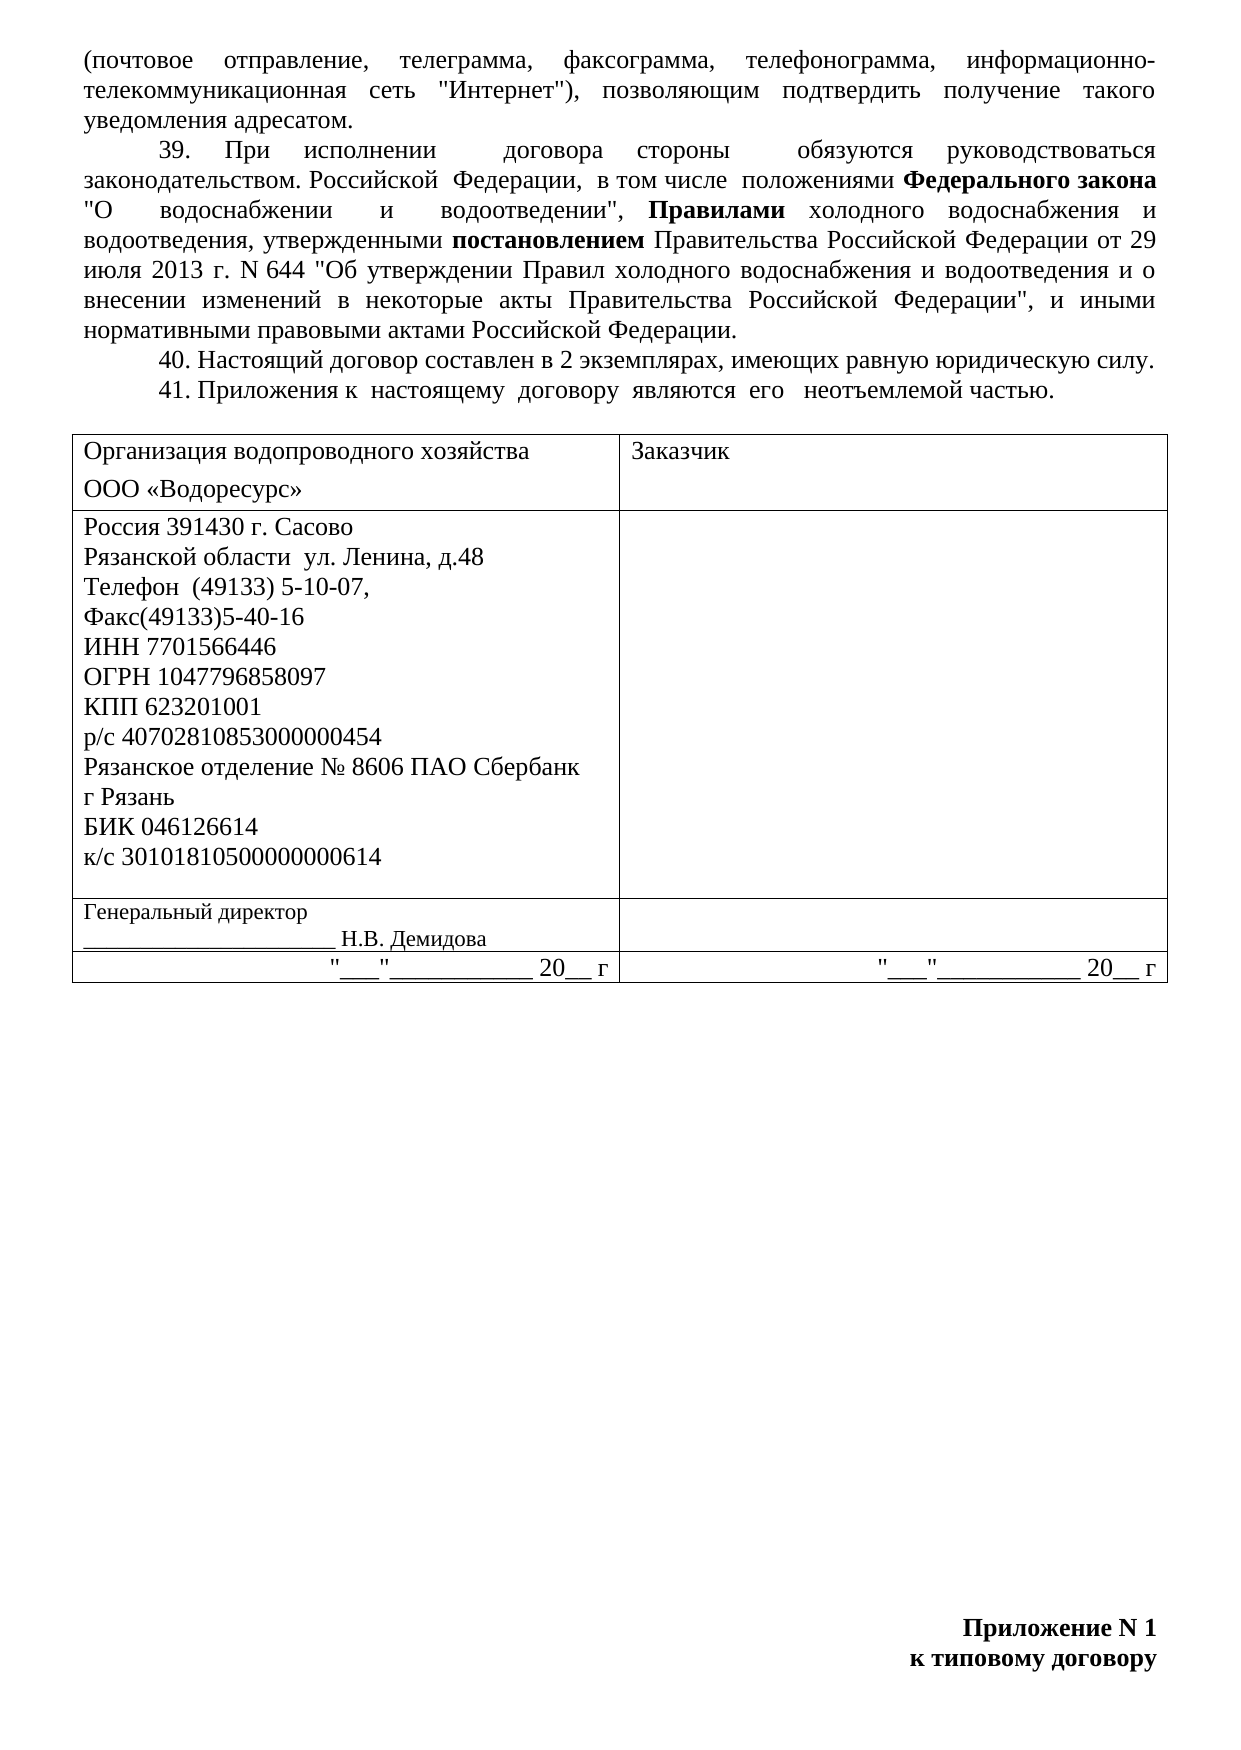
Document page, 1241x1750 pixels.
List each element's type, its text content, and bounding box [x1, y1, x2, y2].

table_cell Генеральный директор ______________________ Н.В. Демидова [73, 899, 619, 951]
table_header Заказчик [620, 435, 1167, 510]
table_cell Россия . Сасово Рязанской области ул. Ленина, д.48 Телефон (49133) 5-10-07, Факс(49133)5-40-16 ИНН 7701566446 ОГРН 1047796858097 КПП 623201001 р/с 40702810853000000454 Рязанское отделение № 8606 ПАО Сбербанк г Рязань БИК 046126614 к/с 30101810500000000614 [73, 511, 619, 897]
table_cell [620, 511, 1167, 897]
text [83, 44, 1157, 134]
text к типовому договору [83, 1642, 1157, 1672]
table_header Организация водопроводного хозяйства ООО «Водоресурс» [73, 435, 619, 510]
text 40. Настоящий договор составлен в 2 экземплярах, имеющих равную юридическую силу. [83, 344, 1157, 374]
text 39. При исполнении договора стороны обязуются руководствоваться законодательством. Российской Федерации, в том числе положениями Федерального закона "О водоснабжении и водоотведении", Правилами холодного водоснабжения и водоотведения, утвержденными постановлением Правительства Российской Федерации от 29 июля 2013 г. N 644 "Об утверждении Правил холодного водоснабжения и водоотведения и о внесении изменений в некоторые акты Правительства Российской Федерации", и иными нормативными правовыми актами Российской Федерации. [83, 134, 1157, 344]
text 41. Приложения к настоящему договору являются его неотъемлемой частью. [83, 374, 1157, 404]
table_cell "___"___________ 20__ г [73, 952, 619, 982]
text Приложение N 1 [83, 1612, 1157, 1642]
table_cell "___"___________ 20__ г [620, 952, 1167, 982]
table_cell [620, 899, 1167, 951]
